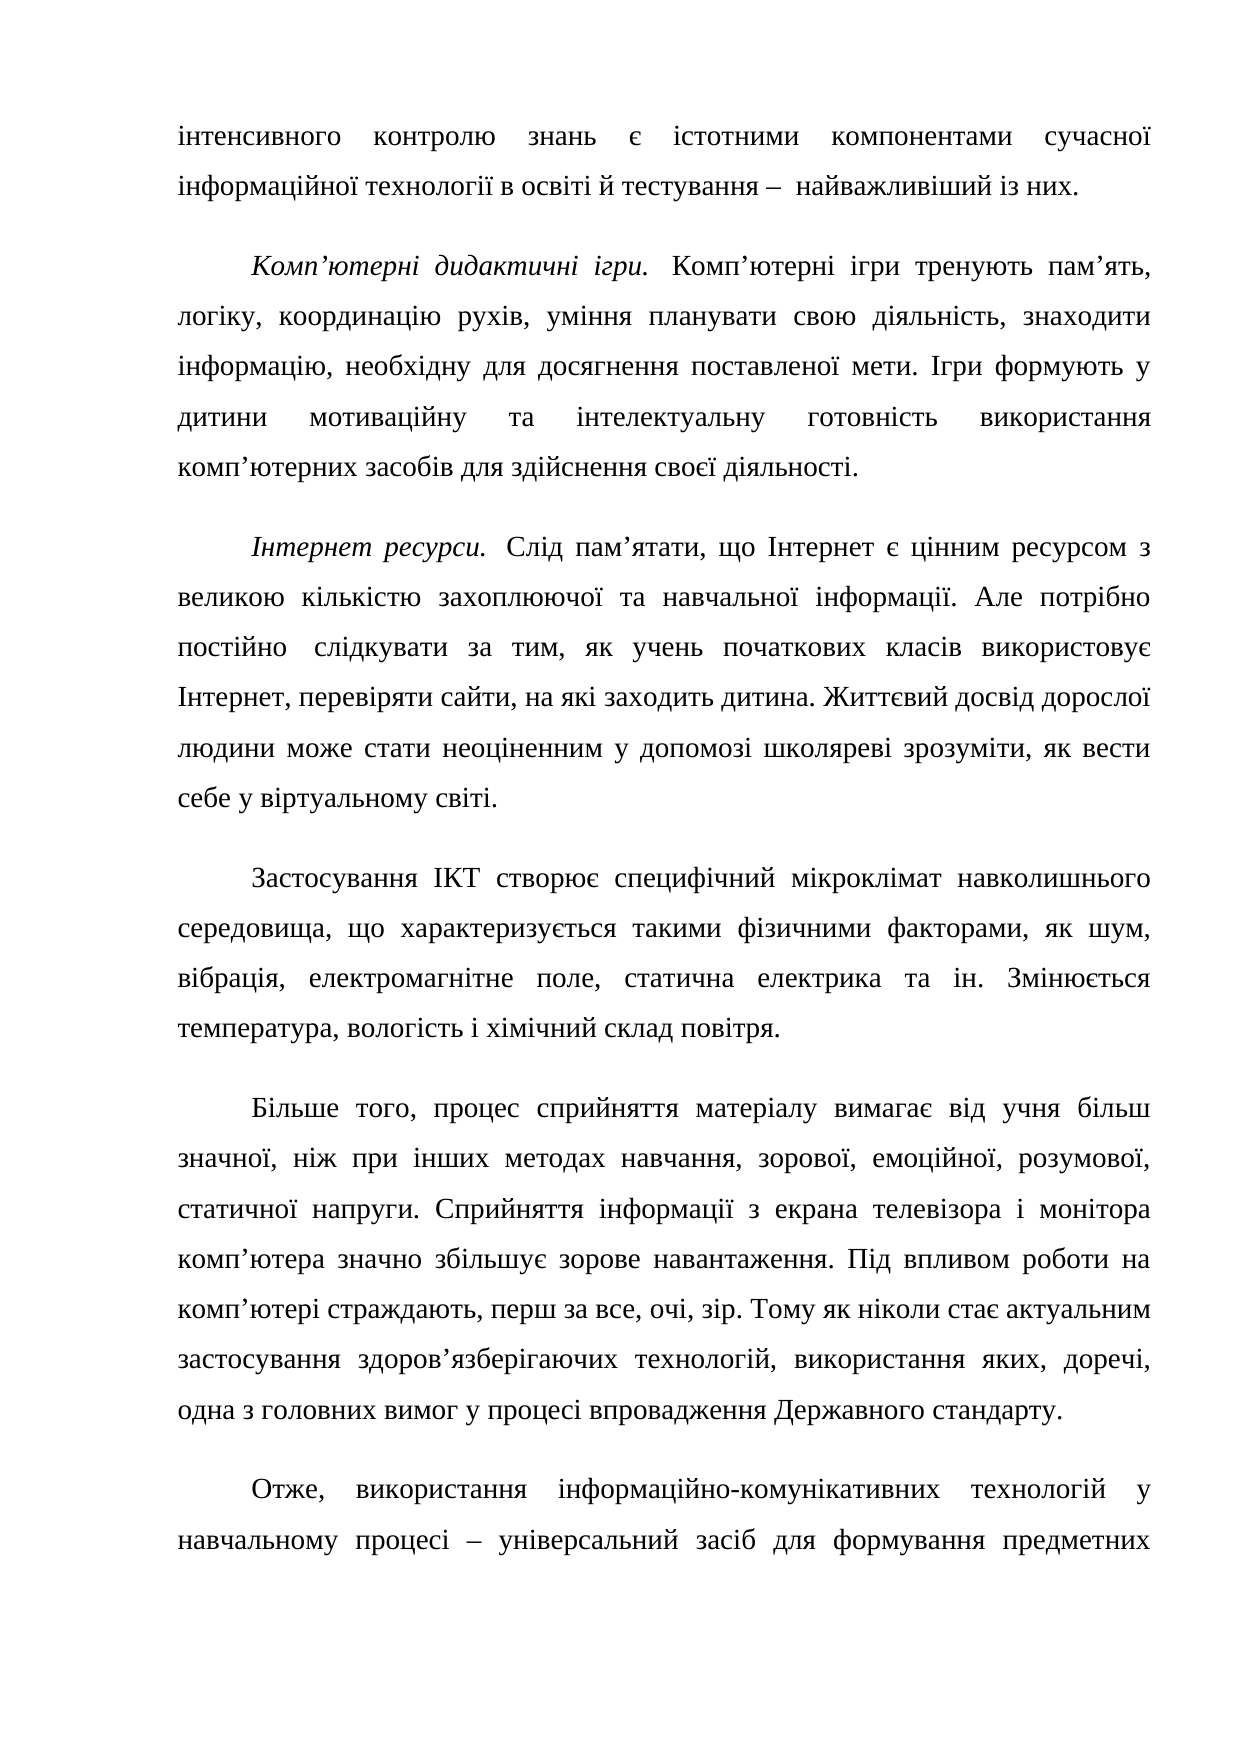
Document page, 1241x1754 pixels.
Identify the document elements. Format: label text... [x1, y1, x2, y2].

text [177, 1471, 1152, 1555]
text Комп’ютерні дидактичні ігри. Комп’ютерні ігри тренують пам’ять, логіку, координацію рухів, уміння планувати свою діяльність, знаходити інформацію, необхідну для досягнення поставленої мети. Ігри формують у дитини мотиваційну та інтелектуальну готовність використання комп’ютерних засобів для здійснення своєї діяльності. [177, 248, 1152, 483]
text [177, 118, 1152, 202]
text Застосування ІКТ створює специфічний мікроклімат навколишнього середовища, що характеризується такими фізичними факторами, як шум, вібрація, електромагнітне поле, статична електрика та ін. Змінюється температура, вологість і хімічний склад повітря. [177, 860, 1152, 1044]
text Більше того, процес сприйняття матеріалу вимагає від учня більш значної, ніж при інших методах навчання, зорової, емоційної, розумової, статичної напруги. Сприйняття інформації з екрана телевізора і монітора комп’ютера значно збільшує зорове навантаження. Під впливом роботи на комп’ютері страждають, перш за все, очі, зір. Тому як ніколи стає актуальним застосування здоров’язберігаючих технологій, використання яких, доречі, одна з головних вимог у процесі впровадження Державного стандарту. [177, 1090, 1152, 1426]
text Інтернет ресурси. Слід пам’ятати, що Інтернет є цінним ресурсом з великою кількістю захоплюючої та навчальної інформації. Але потрібно постійно слідкувати за тим, як учень початкових класів використовує Інтернет, перевіряти сайти, на які заходить дитина. Життєвий досвід дорослої людини може стати неоціненним у допомозі школяреві зрозуміти, як вести себе у віртуальному світі. [177, 529, 1152, 814]
